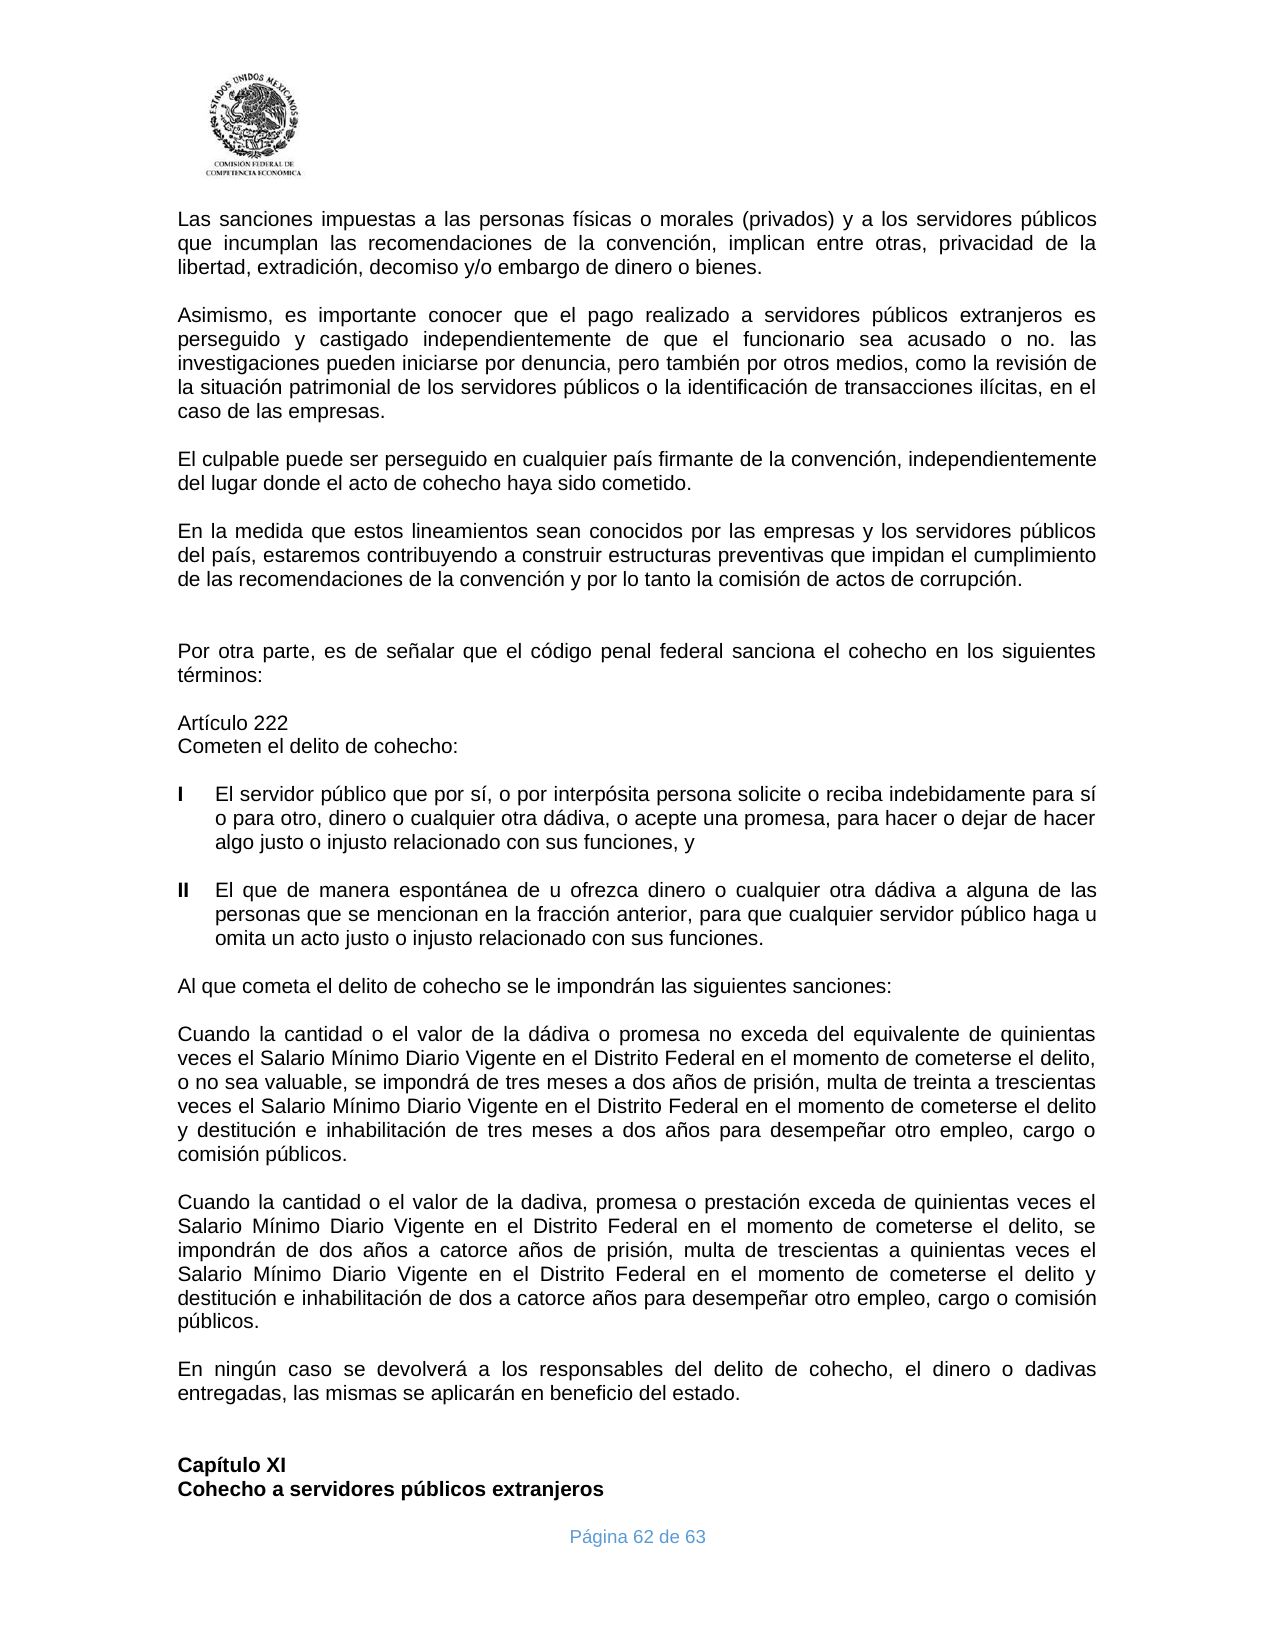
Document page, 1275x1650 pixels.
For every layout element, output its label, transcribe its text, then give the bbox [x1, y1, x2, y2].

text Cuando la cantidad o el valor de la dadiva, promesa o prestación exceda de quinientas veces el Salario Mínimo Diario Vigente en el Distrito Federal en el momento de cometerse el delito, se impondrán de dos años a catorce años de prisión, multa de trescientas a quinientas veces el Salario Mínimo Diario Vigente en el Distrito Federal en el momento de cometerse el delito y destitución e inhabilitación de dos a catorce años para desempeñar otro empleo, cargo o comisión públicos. [177, 1189, 1098, 1333]
text Cometen el delito de cohecho: [177, 734, 1098, 758]
text Al que cometa el delito de cohecho se le impondrán las siguientes sanciones: [177, 974, 1098, 998]
text Cohecho a servidores públicos extranjeros [177, 1477, 1098, 1501]
picture [188, 73, 322, 179]
text En la medida que estos lineamientos sean conocidos por las empresas y los servidores públicos del país, estaremos contribuyendo a construir estructuras preventivas que impidan el cumplimiento de las recomendaciones de la convención y por lo tanto la comisión de actos de corrupción. [177, 519, 1098, 591]
text El culpable puede ser perseguido en cualquier país firmante de la convención, independientemente del lugar donde el acto de cohecho haya sido cometido. [177, 447, 1098, 495]
text En ningún caso se devolverá a los responsables del delito de cohecho, el dinero o dadivas entregadas, las mismas se aplicarán en beneficio del estado. [177, 1357, 1098, 1405]
list El que de manera espontánea de u ofrezca dinero o cualquier otra dádiva a alguna de las personas que se mencionan en la fracción anterior, para que cualquier servidor público haga u omita un acto justo o injusto relacionado con sus funciones. [177, 878, 1098, 950]
text Cuando la cantidad o el valor de la dádiva o promesa no exceda del equivalente de quinientas veces el Salario Mínimo Diario Vigente en el Distrito Federal en el momento de cometerse el delito, o no sea valuable, se impondrá de tres meses a dos años de prisión, multa de treinta a trescientas veces el Salario Mínimo Diario Vigente en el Distrito Federal en el momento de cometerse el delito y destitución e inhabilitación de tres meses a dos años para desempeñar otro empleo, cargo o comisión públicos. [177, 1022, 1098, 1166]
text Artículo 222 [177, 710, 1098, 734]
text Asimismo, es importante conocer que el pago realizado a servidores públicos extranjeros es perseguido y castigado independientemente de que el funcionario sea acusado o no. las investigaciones pueden iniciarse por denuncia, pero también por otros medios, como la revisión de la situación patrimonial de los servidores públicos o la identificación de transacciones ilícitas, en el caso de las empresas. [177, 303, 1098, 423]
text Por otra parte, es de señalar que el código penal federal sanciona el cohecho en los siguientes términos: [177, 638, 1098, 686]
text Capítulo XI [177, 1453, 1098, 1477]
list El servidor público que por sí, o por interpósita persona solicite o reciba indebidamente para sí o para otro, dinero o cualquier otra dádiva, o acepte una promesa, para hacer o dejar de hacer algo justo o injusto relacionado con sus funciones, y [177, 782, 1098, 854]
text Las sanciones impuestas a las personas físicas o morales (privados) y a los servidores públicos que incumplan las recomendaciones de la convención, implican entre otras, privacidad de la libertad, extradición, decomiso y/o embargo de dinero o bienes. [177, 207, 1098, 279]
